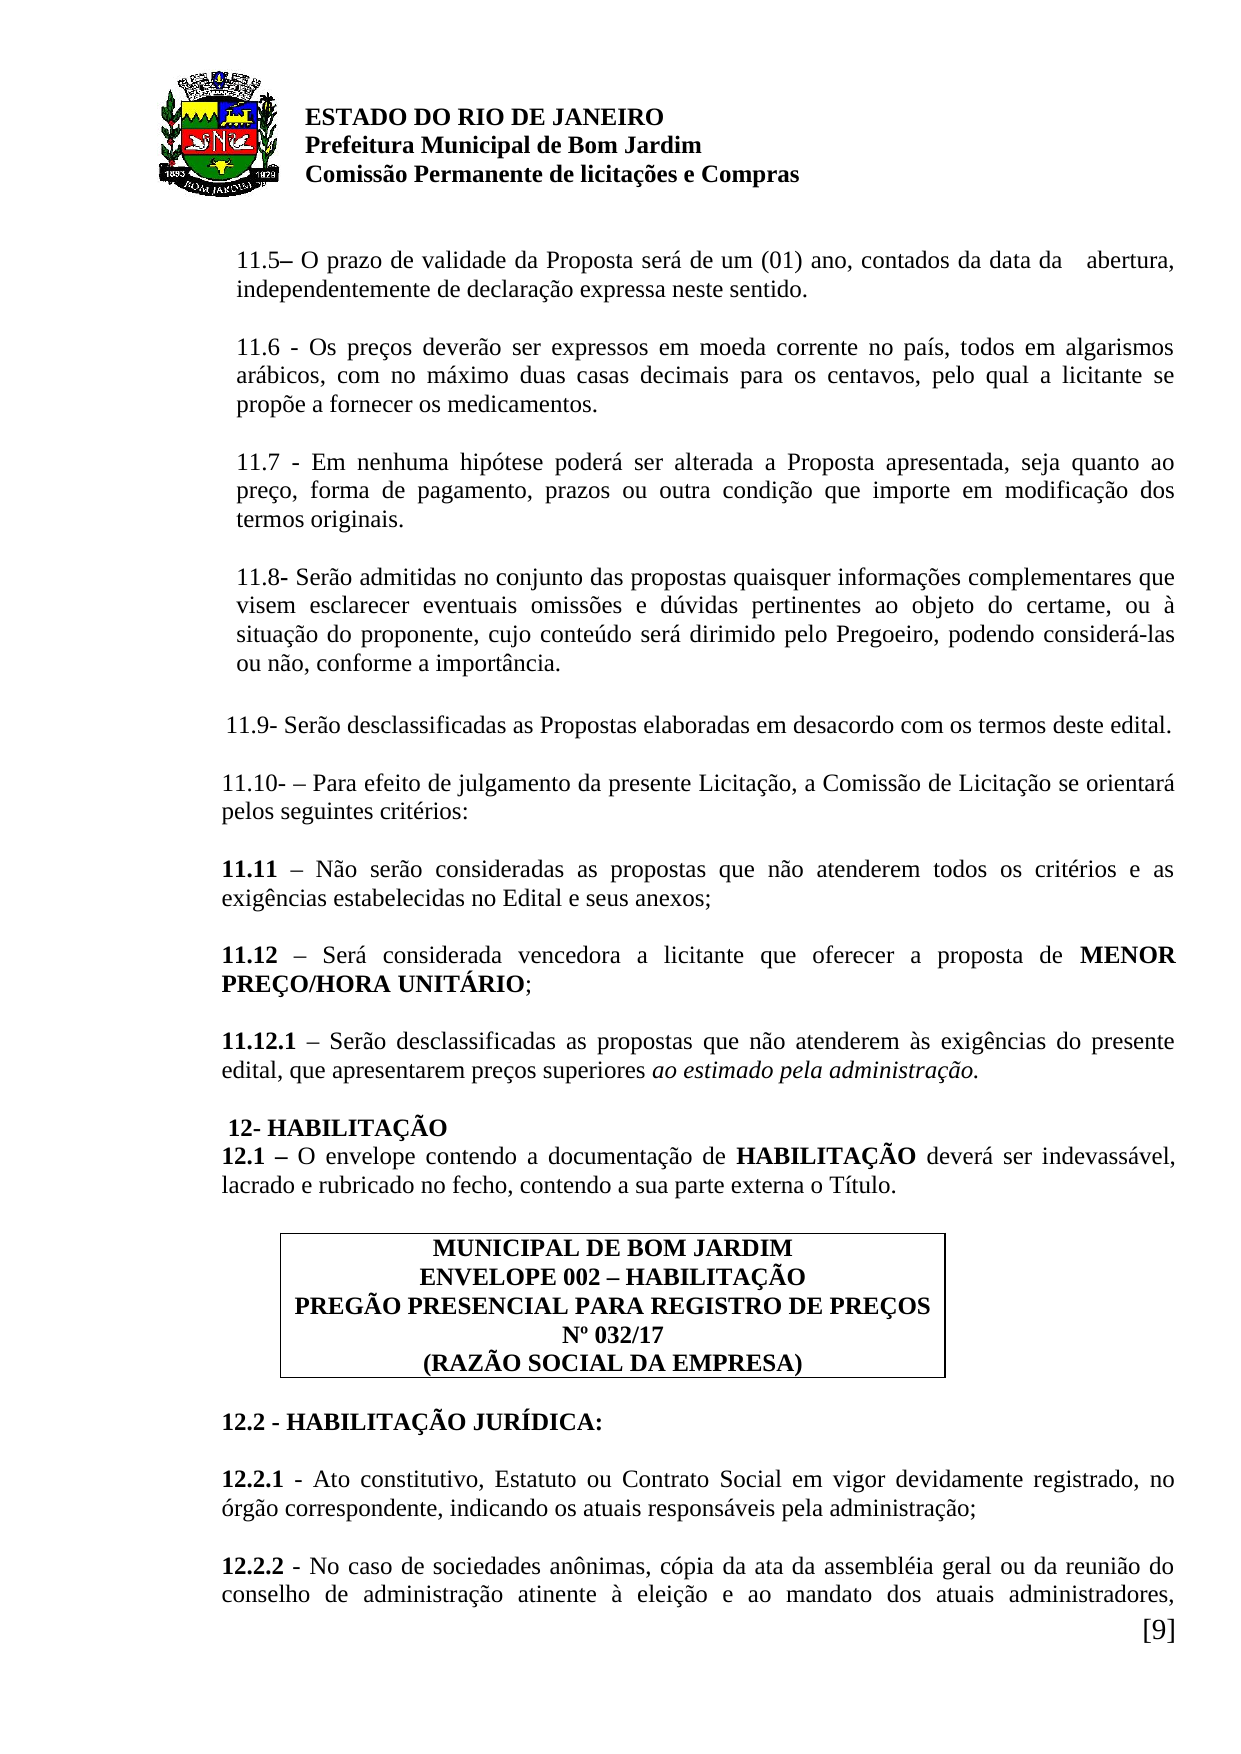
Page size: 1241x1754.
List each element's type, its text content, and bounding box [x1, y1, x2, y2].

text 11.11 – Não serão consideradas as propostas que não atenderem todos os critérios e as exigências estabelecidas no Edital e seus anexos; [221, 854, 1176, 911]
text 11.12 – Será considerada vencedora a licitante que oferecer a proposta de MENOR PREÇO/HORA UNITÁRIO; [221, 940, 1176, 998]
text 11.7 - Em nenhuma hipótese poderá ser alterada a Proposta apresentada, seja quanto ao preço, forma de pagamento, prazos ou outra condição que importe em modificação dos termos originais. [236, 447, 1176, 533]
text 12.2.1 - Ato constitutivo, Estatuto ou Contrato Social em vigor devidamente registrado, no órgão correspondente, indicando os atuais responsáveis pela administração; [221, 1464, 1176, 1522]
text 11.5– O prazo de validade da Proposta será de um (01) ano, contados da data da abertura, independentemente de declaração expressa neste sentido. [236, 243, 1176, 303]
text 11.10- – Para efeito de julgamento da presente Licitação, a Comissão de Licitação se orientará pelos seguintes critérios: [221, 768, 1176, 825]
table_header MUNICIPAL DE BOM JARDIM ENVELOPE 002 – HABILITAÇÃO PREGÃO PRESENCIAL PARA REGISTRO DE PREÇOS Nº 032/17 (RAZÃO SOCIAL DA EMPRESA) [281, 1234, 944, 1377]
text 11.6 - Os preços deverão ser expressos em moeda corrente no país, todos em algarismos arábicos, com no máximo duas casas decimais para os centavos, pelo qual a licitante se propõe a fornecer os medicamentos. [236, 332, 1176, 418]
text 11.9- Serão desclassificadas as Propostas elaboradas em desacordo com os termos deste edital. [207, 710, 1176, 739]
text 11.12.1 – Serão desclassificadas as propostas que não atenderem às exigências do presente edital, que apresentarem preços superiores ao estimado pela administração. [221, 1026, 1176, 1084]
text 12.2 - HABILITAÇÃO JURÍDICA: [221, 1407, 1176, 1436]
text 12.1 – O envelope contendo a documentação de HABILITAÇÃO deverá ser indevassável, lacrado e rubricado no fecho, contendo a sua parte externa o Título. [221, 1141, 1176, 1199]
text 12- HABILITAÇÃO [221, 1113, 1176, 1141]
picture [155, 68, 281, 199]
text 11.8- Serão admitidas no conjunto das propostas quaisquer informações complementares que visem esclarecer eventuais omissões e dúvidas pertinentes ao objeto do certame, ou à situação do proponente, cujo conteúdo será dirimido pelo Pregoeiro, podendo considerá-las ou não, conforme a importância. [236, 562, 1176, 677]
